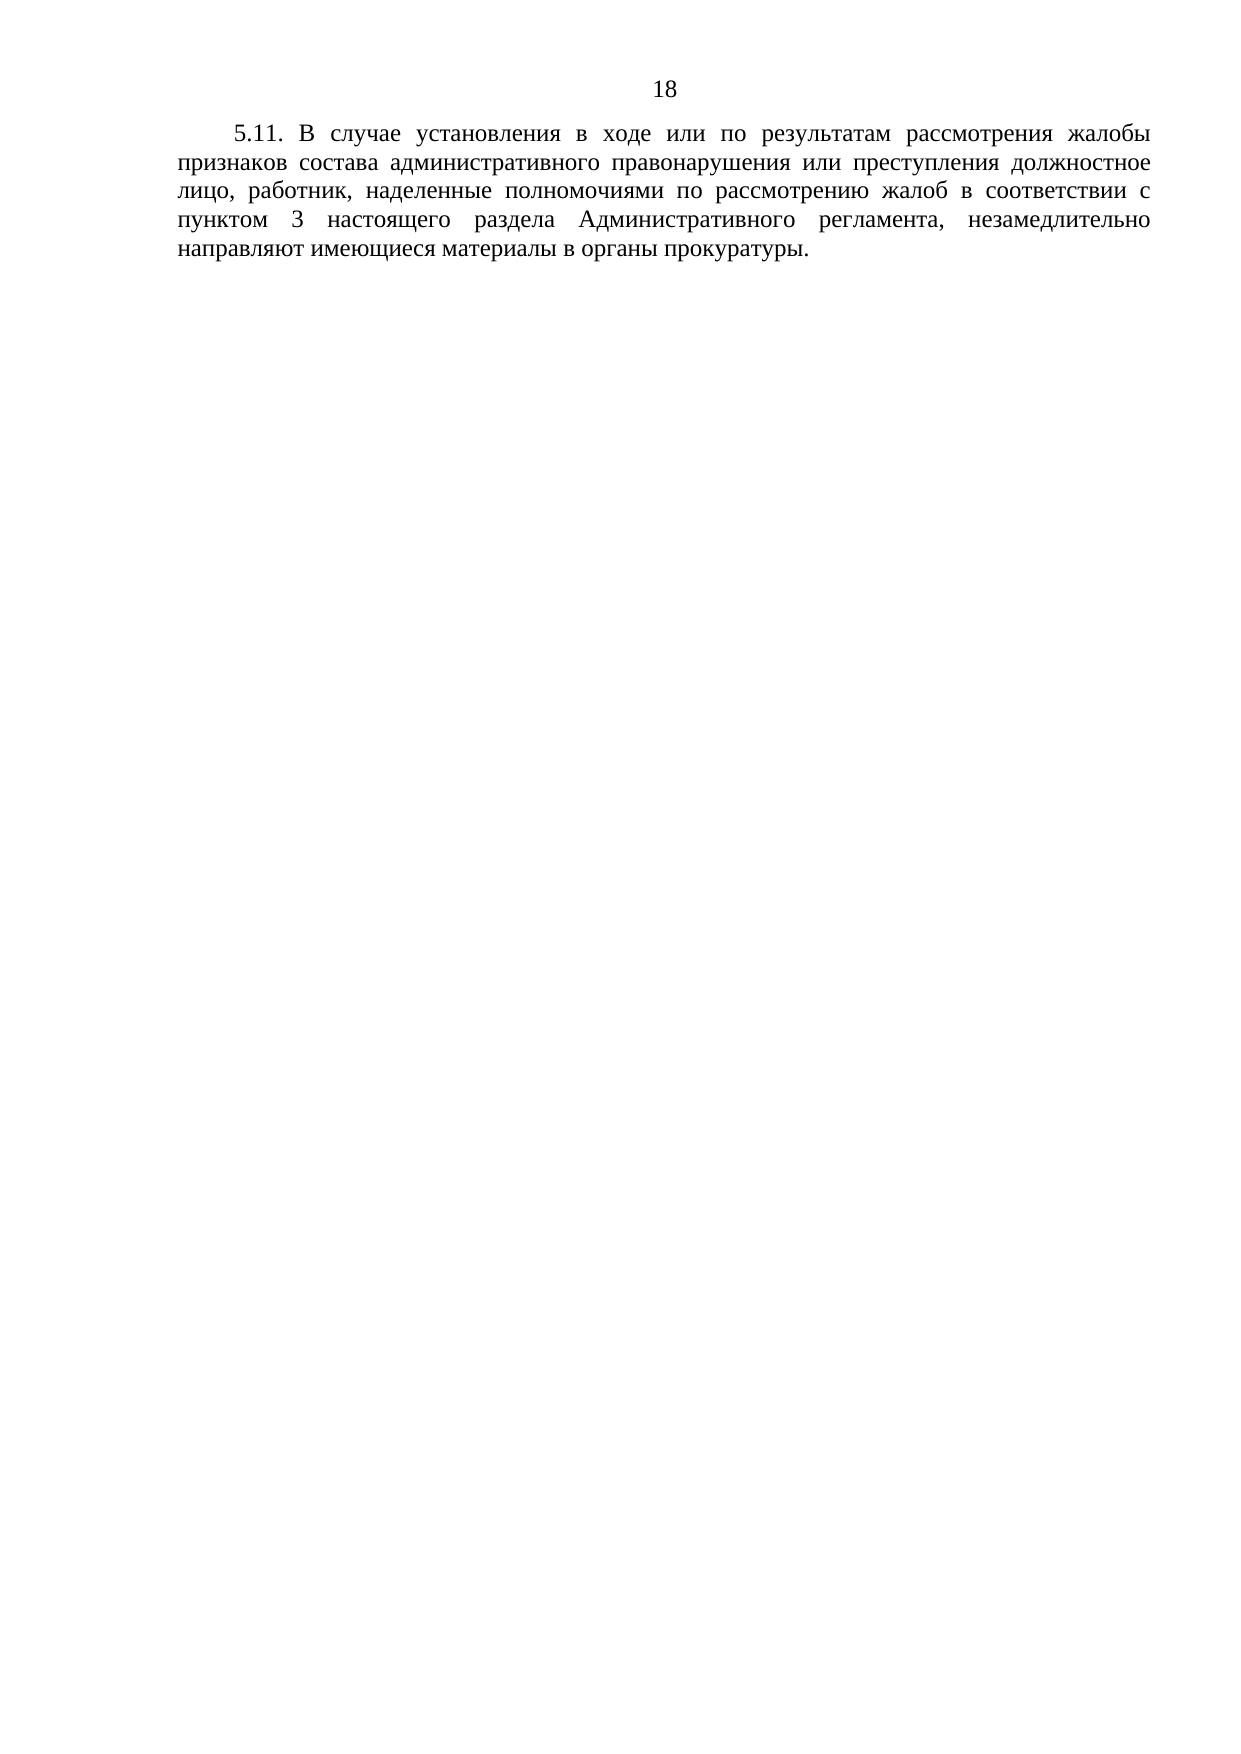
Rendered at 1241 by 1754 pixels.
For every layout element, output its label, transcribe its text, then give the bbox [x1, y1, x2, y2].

text 5.11. В случае установления в ходе или по результатам рассмотрения жалобы признаков состава административного правонарушения или преступления должностное лицо, работник, наделенные полномочиями по рассмотрению жалоб в соответствии с пунктом 3 настоящего раздела Административного регламента, незамедлительно направляют имеющиеся материалы в органы прокуратуры. [177, 118, 1152, 262]
